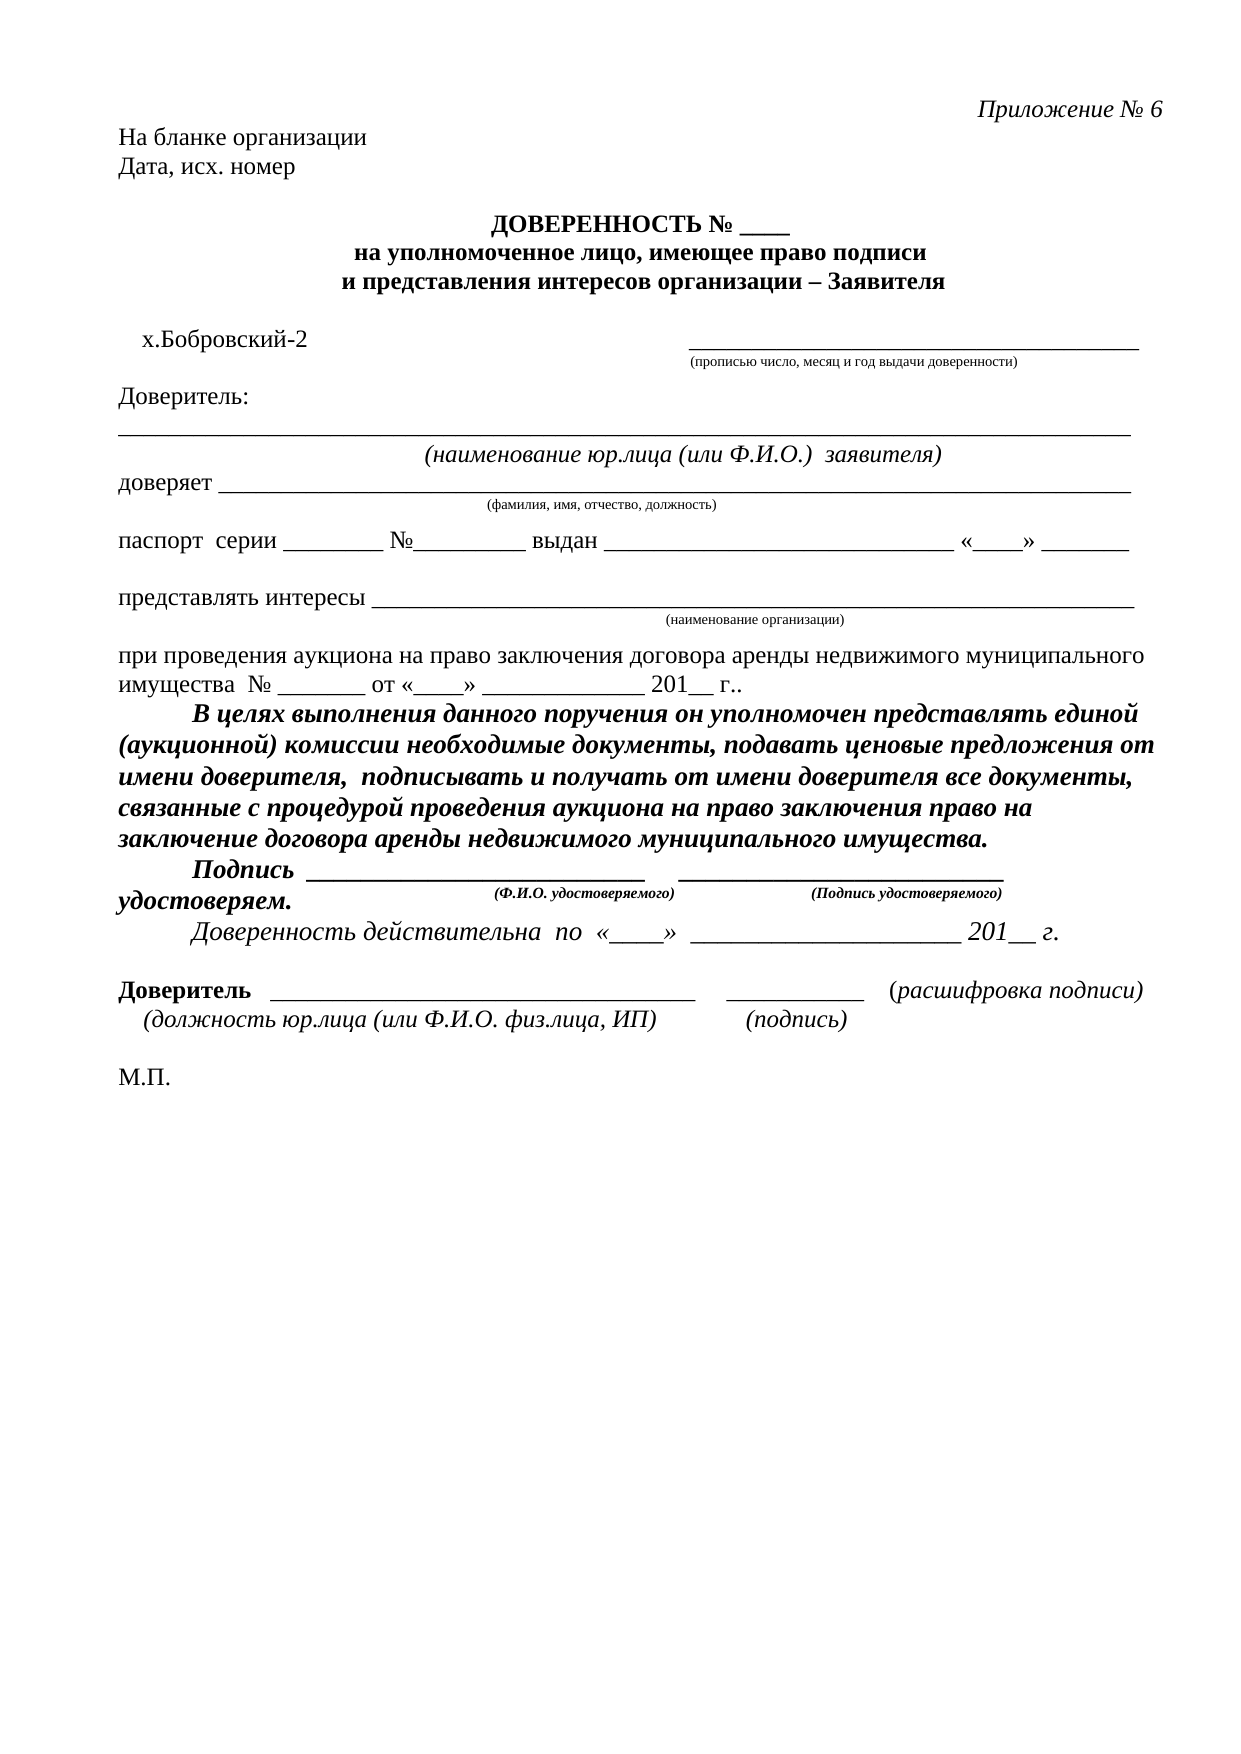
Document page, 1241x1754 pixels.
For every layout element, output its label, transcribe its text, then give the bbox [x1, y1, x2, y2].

text _________________________________________________________________________________ [118, 410, 1162, 439]
text (наименование юр.лица (или Ф.И.О.) заявителя) [118, 439, 1162, 467]
text Приложение № 6 [118, 94, 1162, 122]
subtitle Подпись _________________________ ________________________ удостоверяем. (Ф.И.О. удостоверяемого) (Подпись удостоверяемого) [118, 853, 1162, 915]
text (должность юр.лица (или Ф.И.О. физ.лица, ИП) (подпись) [118, 1004, 1162, 1033]
text (прописью число, месяц и год выдачи доверенности) [118, 352, 1162, 381]
subtitle В целях выполнения данного поручения он уполномочен представлять единой (аукционной) комиссии необходимые документы, подавать ценовые предложения от имени доверителя, подписывать и получать от имени доверителя все документы, связанные с процедурой проведения аукциона на право заключения право на заключение договора аренды недвижимого муниципального имущества. [118, 697, 1162, 853]
text Дата, исх. номер [118, 151, 1162, 180]
text На бланке организации [118, 122, 1162, 151]
text представлять интересы _____________________________________________________________ [118, 582, 1162, 611]
text Доверитель __________________________________ ___________ (расшифровка подписи) [118, 975, 1162, 1004]
text Доверитель: [118, 381, 1162, 410]
text М.П. [118, 1062, 1162, 1090]
text х.Бобровский-2 ____________________________________ [118, 324, 1162, 352]
text доверяет _________________________________________________________________________ [118, 467, 1162, 496]
subtitle Доверенность действительна по «____» ____________________ 201__ г. [118, 915, 1162, 947]
text паспорт серии ________ №_________ выдан ____________________________ «____» _______ [118, 525, 1162, 554]
text на уполномоченное лицо, имеющее право подписи [118, 237, 1162, 266]
text ДОВЕРЕННОСТЬ № ____ [118, 209, 1162, 237]
text и представления интересов организации – Заявителя [118, 266, 1162, 295]
text (наименование организации) [487, 611, 1162, 640]
text при проведения аукциона на право заключения договора аренды недвижимого муниципального имущества № _______ от «____» _____________ 201__ г.. [118, 640, 1162, 697]
text (фамилия, имя, отчество, должность) [413, 496, 1162, 525]
